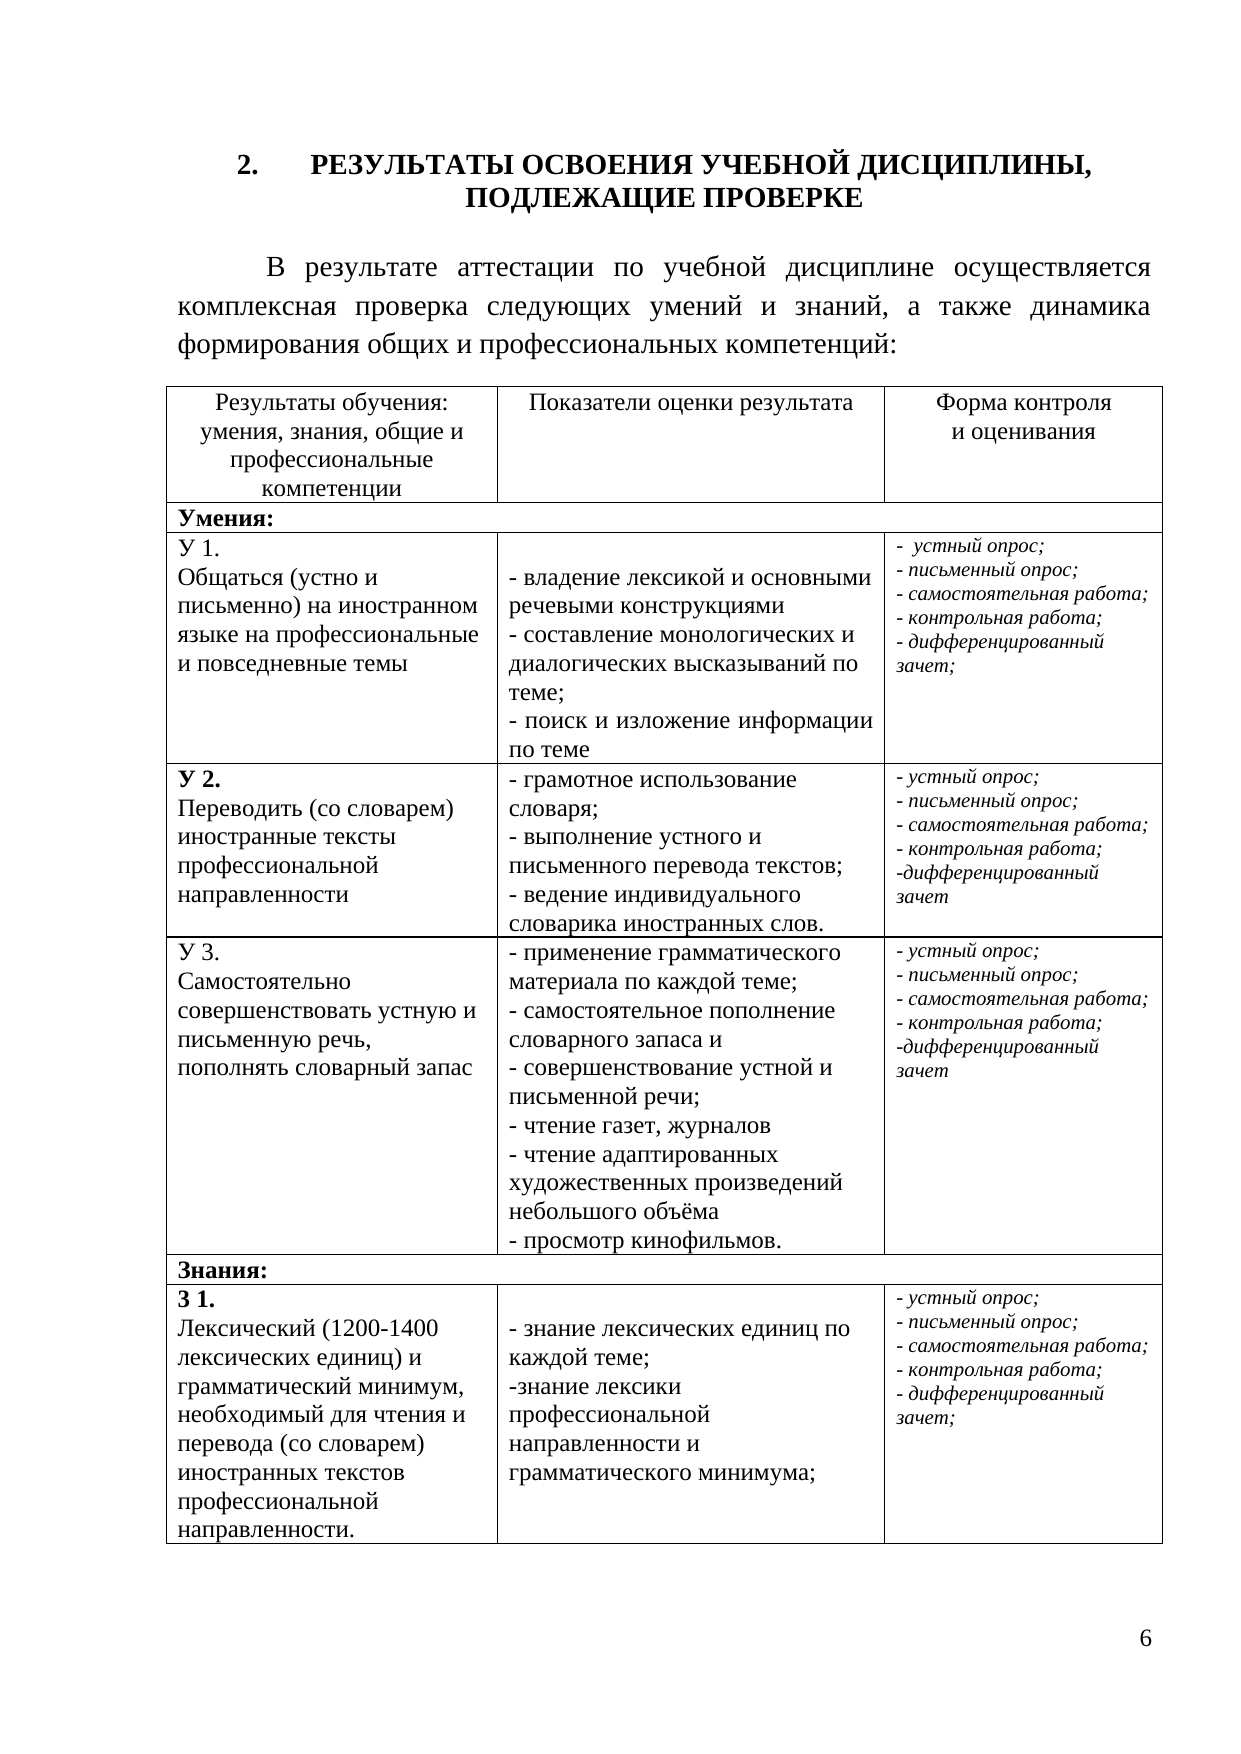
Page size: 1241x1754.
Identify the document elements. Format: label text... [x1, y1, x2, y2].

table_header Показатели оценки результата [498, 387, 884, 502]
text В результате аттестации по учебной дисциплине осуществляется комплексная проверка следующих умений и знаний, а также динамика формирования общих и профессиональных компетенций: [177, 249, 1152, 360]
table_cell - грамотное использование словаря; - выполнение устного и письменного перевода текстов; - ведение индивидуального словарика иностранных слов. [498, 764, 884, 936]
table_cell - устный опрос; - письменный опрос; - самостоятельная работа; - контрольная работа; - дифференцированный зачет; [885, 1285, 1162, 1543]
table_cell 3 1. Лексический (1200-1400 лексических единиц) и грамматический минимум, необходимый для чтения и перевода (со словарем) иностранных текстов профессиональной направленности. [167, 1285, 497, 1543]
table_cell - применение грамматического материала по каждой теме; - самостоятельное пополнение словарного запаса и - совершенствование устной и письменной речи; - чтение газет, журналов - чтение адаптированных художественных произведений небольшого объёма - просмотр кинофильмов. [498, 938, 884, 1254]
table_cell - устный опрос; - письменный опрос; - самостоятельная работа; - контрольная работа; -дифференцированный зачет [885, 938, 1162, 1254]
table_cell - устный опрос; - письменный опрос; - самостоятельная работа; - контрольная работа; -дифференцированный зачет [885, 764, 1162, 936]
table_header Форма контроля и оценивания [885, 387, 1162, 502]
list РЕЗУЛЬТАТЫ ОСВОЕНИЯ УЧЕБНОЙ ДИСЦИПЛИНЫ, ПОДЛЕЖАЩИЕ ПРОВЕРКЕ [177, 147, 1152, 214]
table_cell У 3. Самостоятельно совершенствовать устную и письменную речь, пополнять словарный запас [167, 938, 497, 1254]
table_cell - устный опрос; - письменный опрос; - самостоятельная работа; - контрольная работа; - дифференцированный зачет; [885, 533, 1162, 763]
table_cell - знание лексических единиц по каждой теме; -знание лексики профессиональной направленности и грамматического минимума; [498, 1285, 884, 1543]
table_cell Знания: [167, 1255, 1162, 1283]
table_cell У 1. Общаться (устно и письменно) на иностранном языке на профессиональные и повседневные темы [167, 533, 497, 763]
table_cell Умения: [167, 503, 1162, 532]
table_cell У 2. Переводить (со словарем) иностранные тексты профессиональной направленности [167, 764, 497, 936]
table_header Результаты обучения: умения, знания, общие и профессиональные компетенции [167, 387, 497, 502]
table_cell - владение лексикой и основными речевыми конструкциями - составление монологических и диалогических высказываний по теме; - поиск и изложение информации по теме [498, 533, 884, 763]
